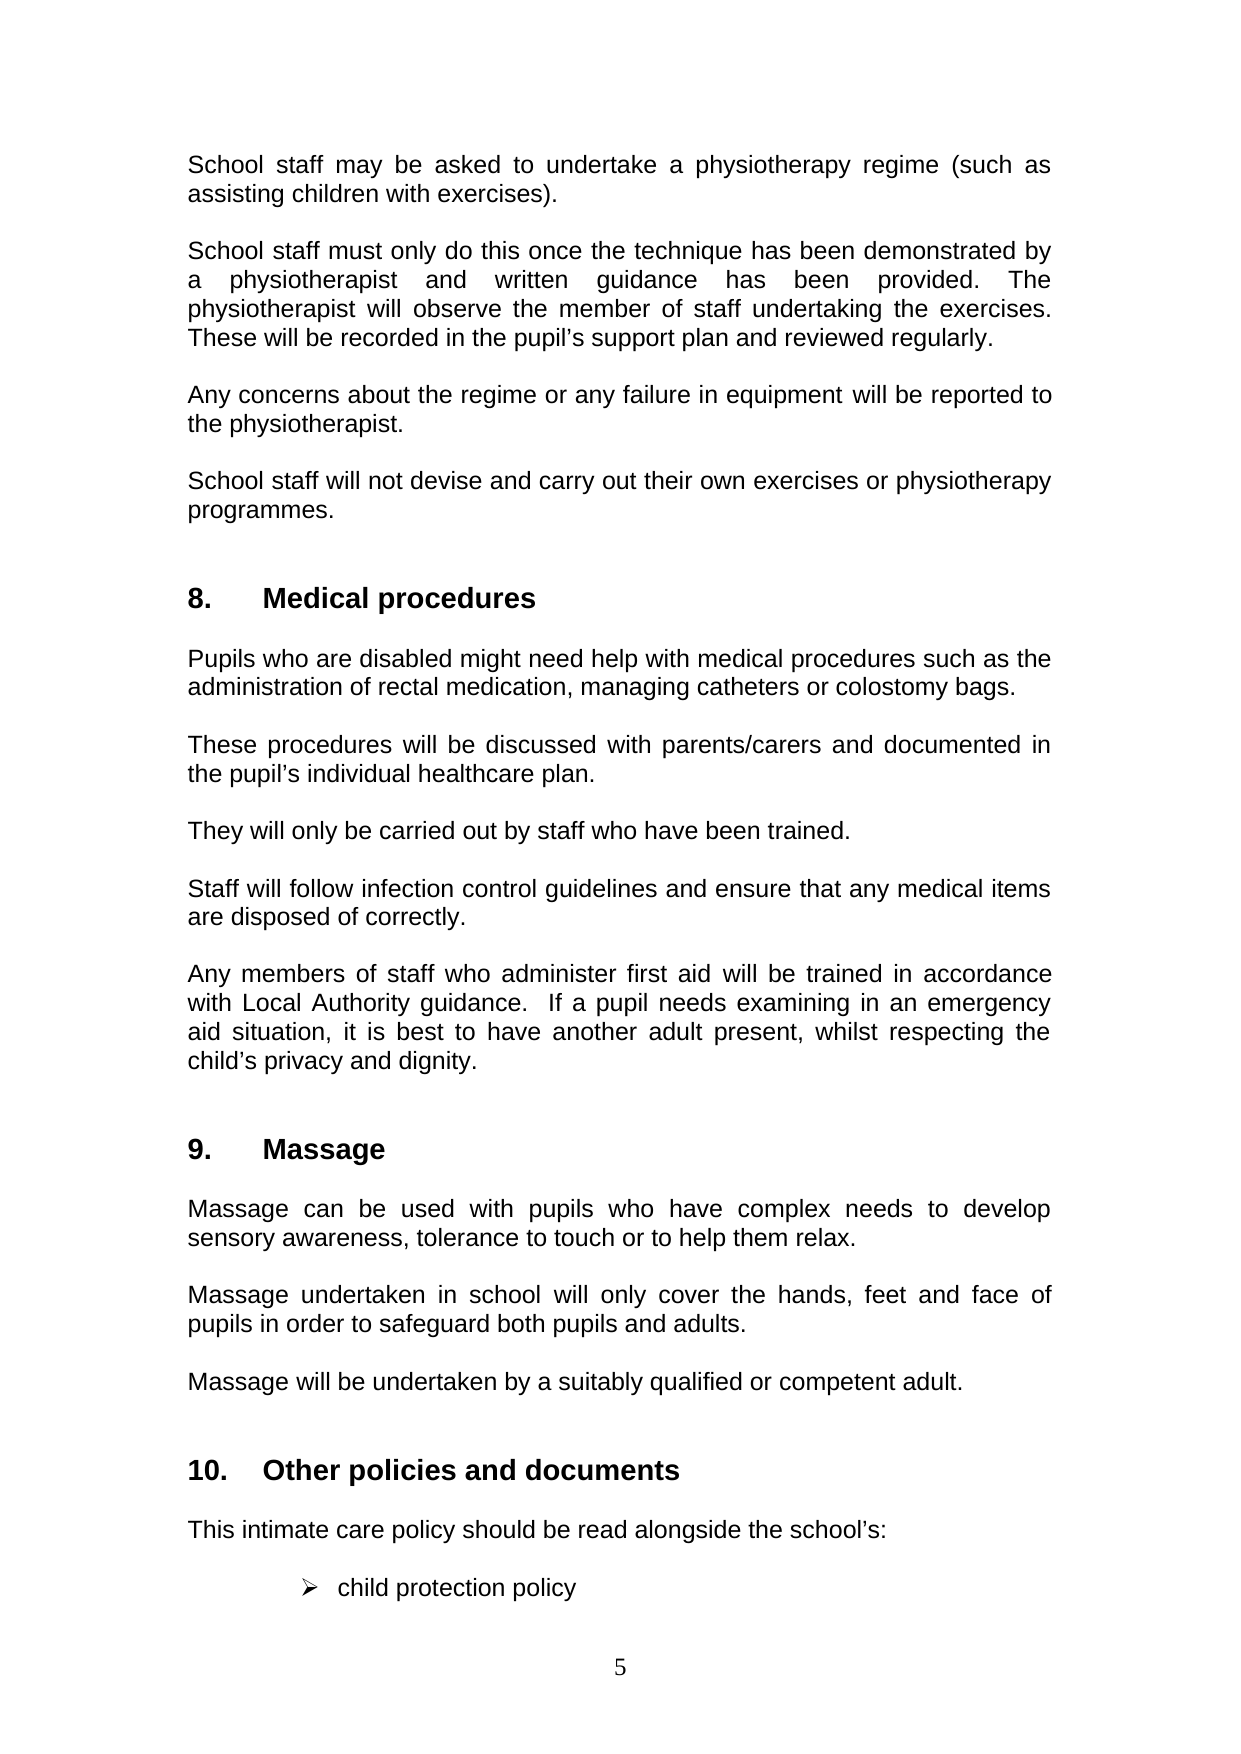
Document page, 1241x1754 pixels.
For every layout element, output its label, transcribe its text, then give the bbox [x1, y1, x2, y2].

list Massage [187, 1132, 1053, 1166]
text Staff will follow infection control guidelines and ensure that any medical items are disposed of correctly. [187, 873, 1053, 931]
text School staff must only do this once the technique has been demonstrated by a physiotherapist and written guidance has been provided. The physiotherapist will observe the member of staff undertaking the exercises. These will be recorded in the pupil’s support plan and reviewed regularly. [187, 236, 1053, 351]
text Any concerns about the regime or any failure in equipment will be reported to the physiotherapist. [187, 380, 1053, 437]
text Pupils who are disabled might need help with medical procedures such as the administration of rectal medication, managing catheters or colostomy bags. [187, 643, 1053, 701]
text These procedures will be discussed with parents/carers and documented in the pupil’s individual healthcare plan. [187, 730, 1053, 787]
text School staff will not devise and carry out their own exercises or physiotherapy programmes. [187, 466, 1053, 524]
list child protection policy [300, 1573, 1053, 1602]
list Medical procedures [187, 581, 1053, 615]
text Massage can be used with pupils who have complex needs to develop sensory awareness, tolerance to touch or to help them relax. [187, 1194, 1053, 1252]
text School staff may be asked to undertake a physiotherapy regime (such as assisting children with exercises). [187, 150, 1053, 207]
list Other policies and documents [187, 1453, 1053, 1487]
text They will only be carried out by staff who have been trained. [187, 816, 1053, 845]
text This intimate care policy should be read alongside the school’s: [187, 1515, 1053, 1544]
text Any members of staff who administer first aid will be trained in accordance with Local Authority guidance. If a pupil needs examining in an emergency aid situation, it is best to have another adult present, whilst respecting the child’s privacy and dignity. [187, 959, 1053, 1074]
text Massage will be undertaken by a suitably qualified or competent adult. [187, 1367, 1053, 1396]
text Massage undertaken in school will only cover the hands, feet and face of pupils in order to safeguard both pupils and adults. [187, 1281, 1053, 1338]
